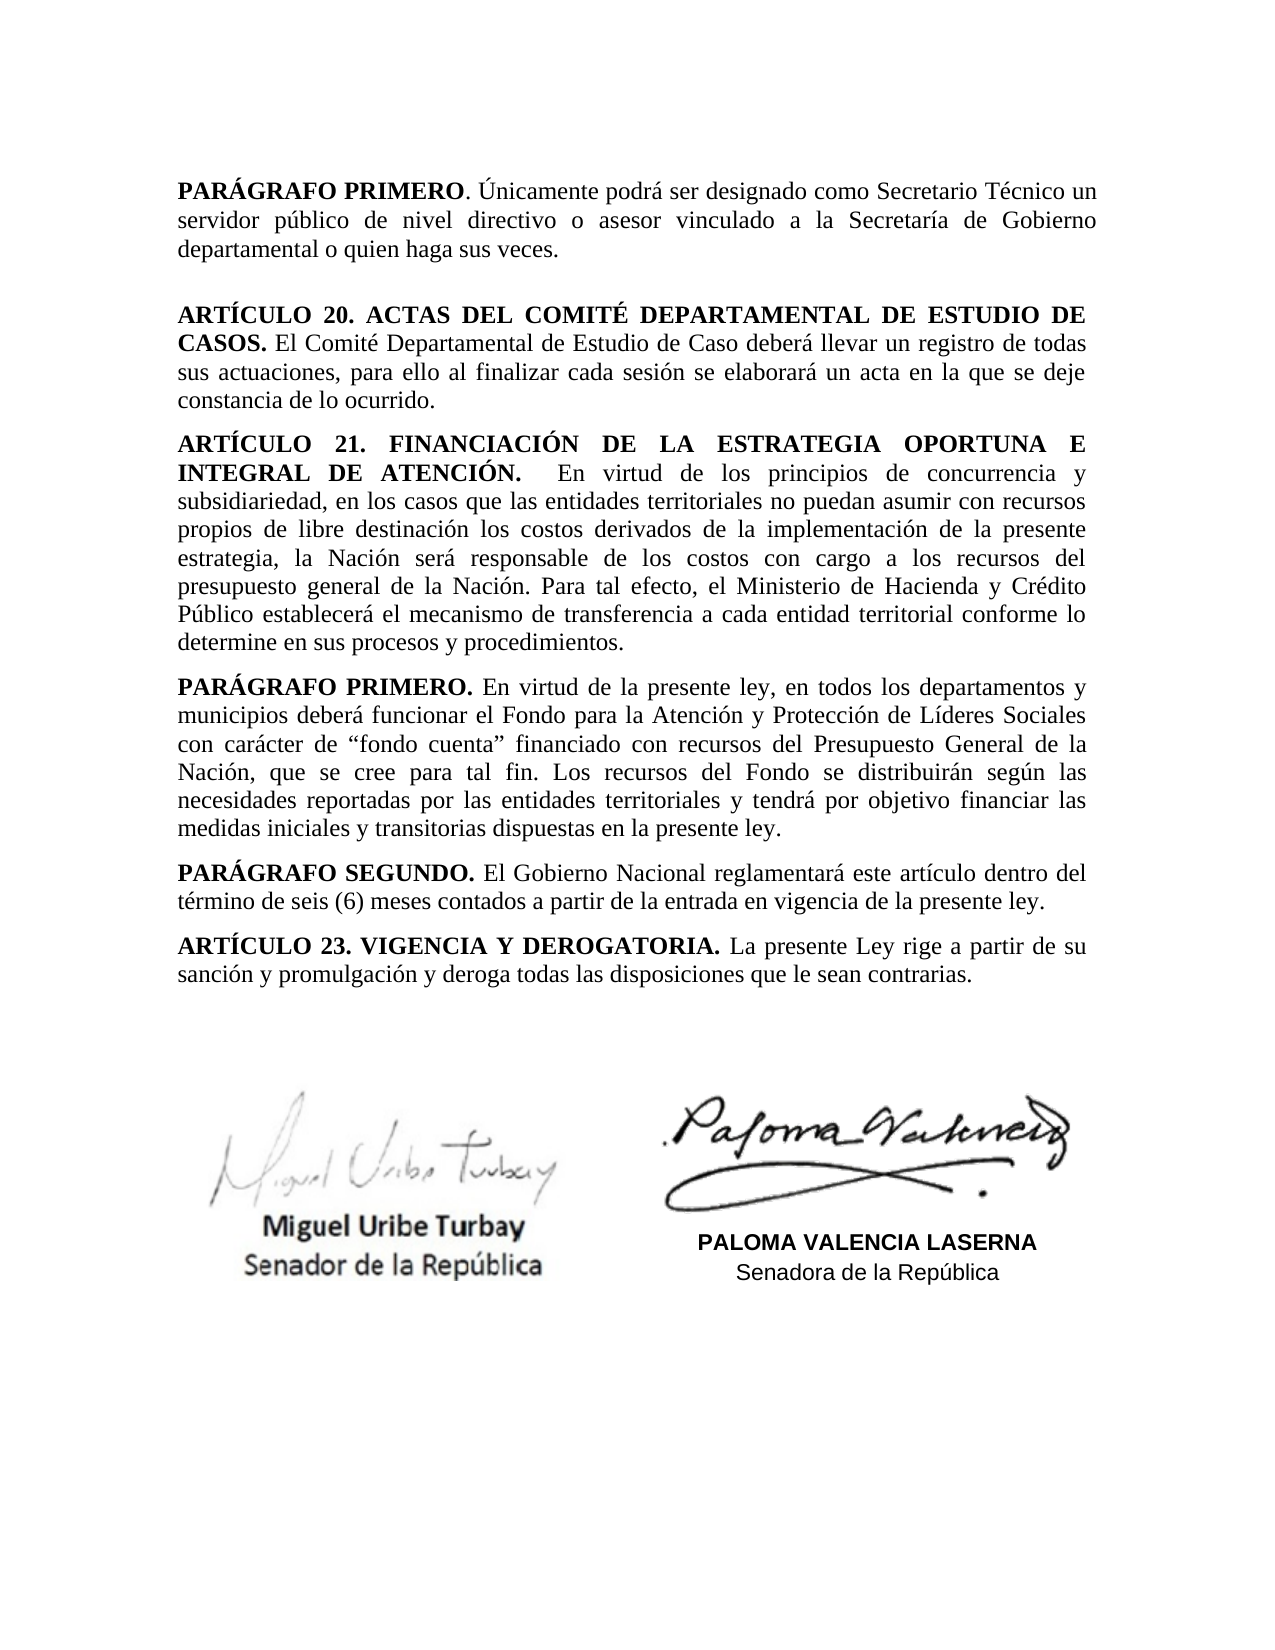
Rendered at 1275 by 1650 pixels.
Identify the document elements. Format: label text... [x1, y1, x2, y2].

table_header [179, 1050, 638, 1317]
picture [190, 1078, 600, 1281]
picture [649, 1080, 1087, 1225]
text ARTÍCULO 23. VIGENCIA Y DEROGATORIA. La presente Ley rige a partir de su sanción y promulgación y deroga todas las disposiciones que le sean contrarias. [177, 932, 1087, 988]
text PARÁGRAFO PRIMERO. Únicamente podrá ser designado como Secretario Técnico un servidor público de nivel directivo o asesor vinculado a la Secretaría de Gobierno departamental o quien haga sus veces. [177, 176, 1098, 263]
text ARTÍCULO 20. ACTAS DEL COMITÉ DEPARTAMENTAL DE ESTUDIO DE CASOS. El Comité Departamental de Estudio de Caso deberá llevar un registro de todas sus actuaciones, para ello al finalizar cada sesión se elaborará un acta en la que se deje constancia de lo ocurrido. [177, 301, 1087, 414]
text ARTÍCULO 21. FINANCIACIÓN DE LA ESTRATEGIA OPORTUNA E INTEGRAL DE ATENCIÓN. En virtud de los principios de concurrencia y subsidiariedad, en los casos que las entidades territoriales no puedan asumir con recursos propios de libre destinación los costos derivados de la implementación de la presente estrategia, la Nación será responsable de los costos con cargo a los recursos del presupuesto general de la Nación. Para tal efecto, el Ministerio de Hacienda y Crédito Público establecerá el mecanismo de transferencia a cada entidad territorial conforme lo determine en sus procesos y procedimientos. [177, 430, 1087, 656]
text PARÁGRAFO PRIMERO. En virtud de la presente ley, en todos los departamentos y municipios deberá funcionar el Fondo para la Atención y Protección de Líderes Sociales con carácter de “fondo cuenta” financiado con recursos del Presupuesto General de la Nación, que se cree para tal fin. Los recursos del Fondo se distribuirán según las necesidades reportadas por las entidades territoriales y tendrá por objetivo financiar las medidas iniciales y transitorias dispuestas en la presente ley. [177, 673, 1087, 842]
text PARÁGRAFO SEGUNDO. El Gobierno Nacional reglamentará este artículo dentro del término de seis (6) meses contados a partir de la entrada en vigencia de la presente ley. [177, 859, 1087, 915]
table_header PALOMA VALENCIA LASERNA Senadora de la República [638, 1050, 1097, 1317]
